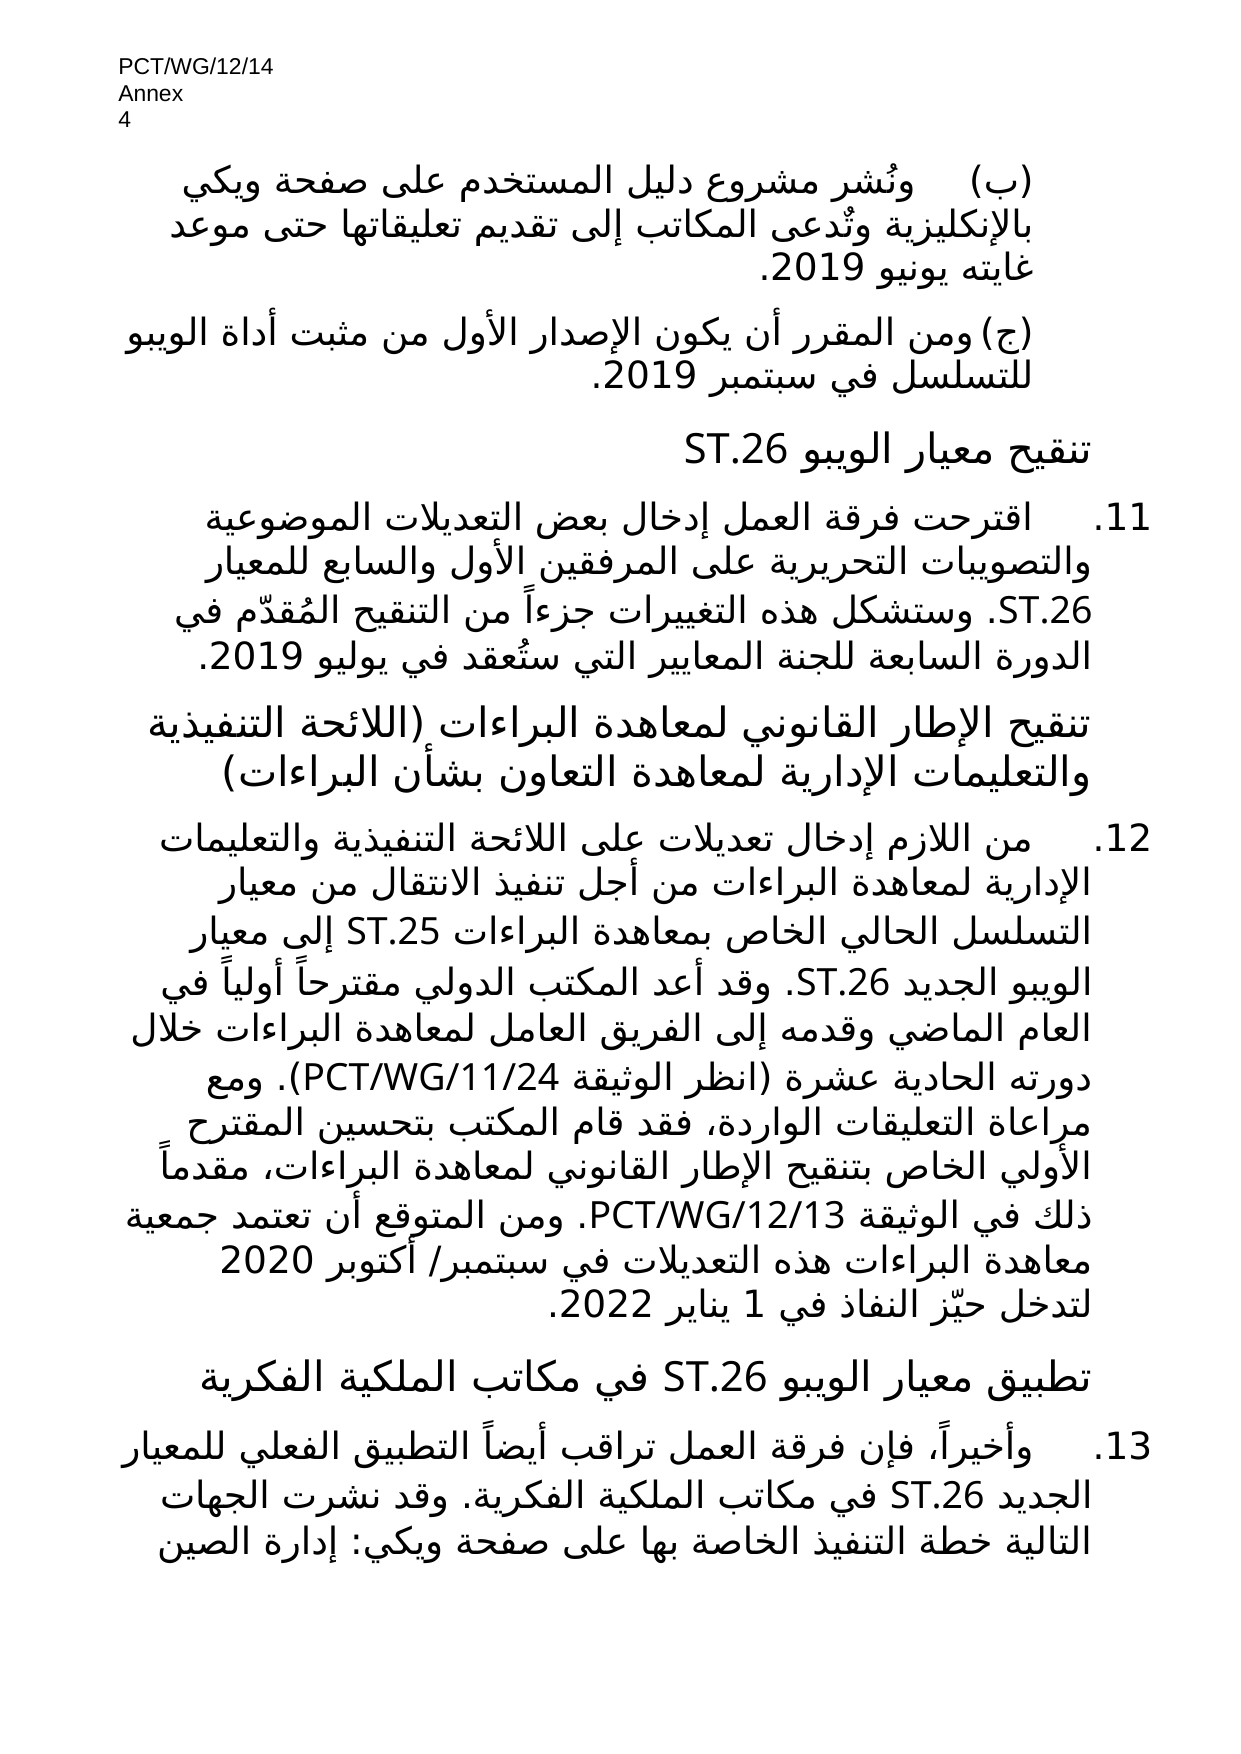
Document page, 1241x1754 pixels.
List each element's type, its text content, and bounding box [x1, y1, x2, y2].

subtitle تنقيح معيار الويبو ST.26 [118, 418, 1092, 475]
text اقترحت فرقة العمل إدخال بعض التعديلات الموضوعية والتصويبات التحريرية على المرفقين الأول والسابع للمعيار ST.26. وستشكل هذه التغييرات جزءاً من التنقيح المُقدّم في الدورة السابعة للجنة المعايير التي ستُعقد في يوليو 2019. [118, 496, 1092, 678]
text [118, 1425, 1092, 1563]
text (ب) ونُشر مشروع دليل المستخدم على صفحة ويكي بالإنكليزية وتٌدعى المكاتب إلى تقديم تعليقاتها حتى موعد غايته يونيو 2019. [118, 158, 1033, 289]
text (ج) ومن المقرر أن يكون الإصدار الأول من مثبت أداة الويبو للتسلسل في سبتمبر 2019. [118, 310, 1033, 398]
subtitle تطبيق معيار الويبو ST.26 في مكاتب الملكية الفكرية [118, 1347, 1092, 1404]
subtitle تنقيح الإطار القانوني لمعاهدة البراءات (اللائحة التنفيذية والتعليمات الإدارية لمعاهدة التعاون بشأن البراءات) [118, 699, 1092, 796]
text من اللازم إدخال تعديلات على اللائحة التنفيذية والتعليمات الإدارية لمعاهدة البراءات من أجل تنفيذ الانتقال من معيار التسلسل الحالي الخاص بمعاهدة البراءات ST.25 إلى معيار الويبو الجديد ST.26. وقد أعد المكتب الدولي مقترحاً أولياً في العام الماضي وقدمه إلى الفريق العامل لمعاهدة البراءات خلال دورته الحادية عشرة (انظر الوثيقة PCT/WG/11/24). ومع مراعاة التعليقات الواردة، فقد قام المكتب بتحسين المقترح الأولي الخاص بتنقيح الإطار القانوني لمعاهدة البراءات، مقدماً ذلك في الوثيقة PCT/WG/12/13. ومن المتوقع أن تعتمد جمعية معاهدة البراءات هذه التعديلات في سبتمبر/ أكتوبر 2020 لتدخل حيّز النفاذ في 1 يناير 2022. [118, 817, 1092, 1326]
